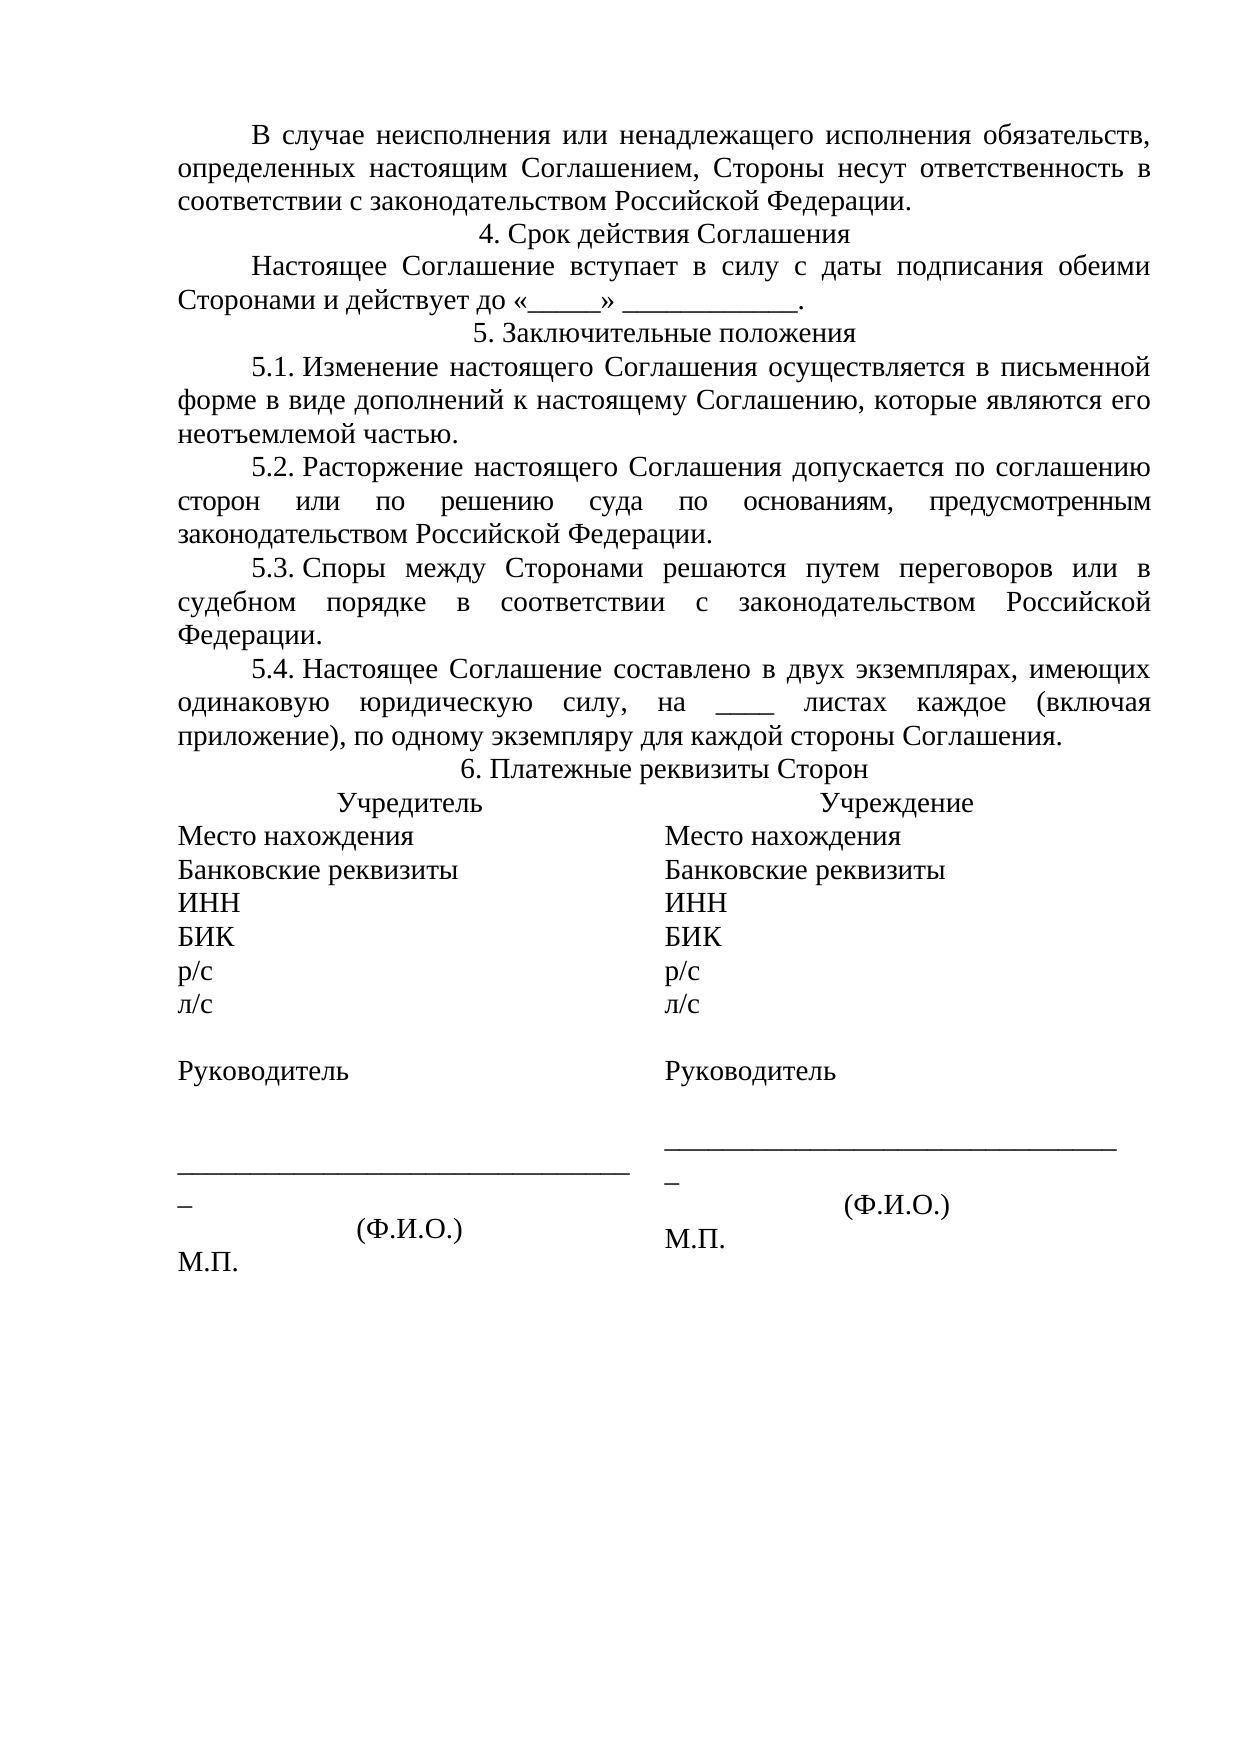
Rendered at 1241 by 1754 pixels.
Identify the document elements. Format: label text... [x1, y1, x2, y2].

text 5. Заключительные положения [177, 315, 1152, 349]
table_cell Место нахождения Банковские реквизиты ИНН БИК р/с л/с [166, 819, 653, 1053]
table_cell Руководитель ________________________________ (Ф.И.О.) М.П. [166, 1053, 653, 1278]
text 6. Платежные реквизиты Сторон [177, 751, 1152, 785]
table_header Учредитель [166, 785, 653, 818]
text 4. Срок действия Соглашения [177, 217, 1152, 249]
table_cell Место нахождения Банковские реквизиты ИНН БИК р/с л/с [653, 819, 1140, 1053]
text 5.4. Настоящее Соглашение составлено в двух экземплярах, имеющих одинаковую юридическую силу, на ____ листах каждое (включая приложение), по одному экземпляру для каждой стороны Соглашения. [177, 651, 1152, 751]
text 5.1. Изменение настоящего Соглашения осуществляется в письменной форме в виде дополнений к настоящему Соглашению, которые являются его неотъемлемой частью. [177, 349, 1152, 449]
text 5.3. Споры между Сторонами решаются путем переговоров или в судебном порядке в соответствии с законодательством Российской Федерации. [177, 550, 1152, 651]
text В случае неисполнения или ненадлежащего исполнения обязательств, определенных настоящим Соглашением, Стороны несут ответственность в соответствии с законодательством Российской Федерации. [177, 118, 1152, 217]
text Настоящее Соглашение вступает в силу с даты подписания обеими Сторонами и действует до «_____» ____________. [177, 249, 1152, 315]
table_cell Руководитель ________________________________ (Ф.И.О.) М.П. [653, 1053, 1140, 1278]
table_header Учреждение [653, 785, 1140, 818]
text 5.2. Расторжение настоящего Соглашения допускается по соглашению сторон или по решению суда по основаниям, предусмотренным законодательством Российской Федерации. [177, 449, 1152, 550]
